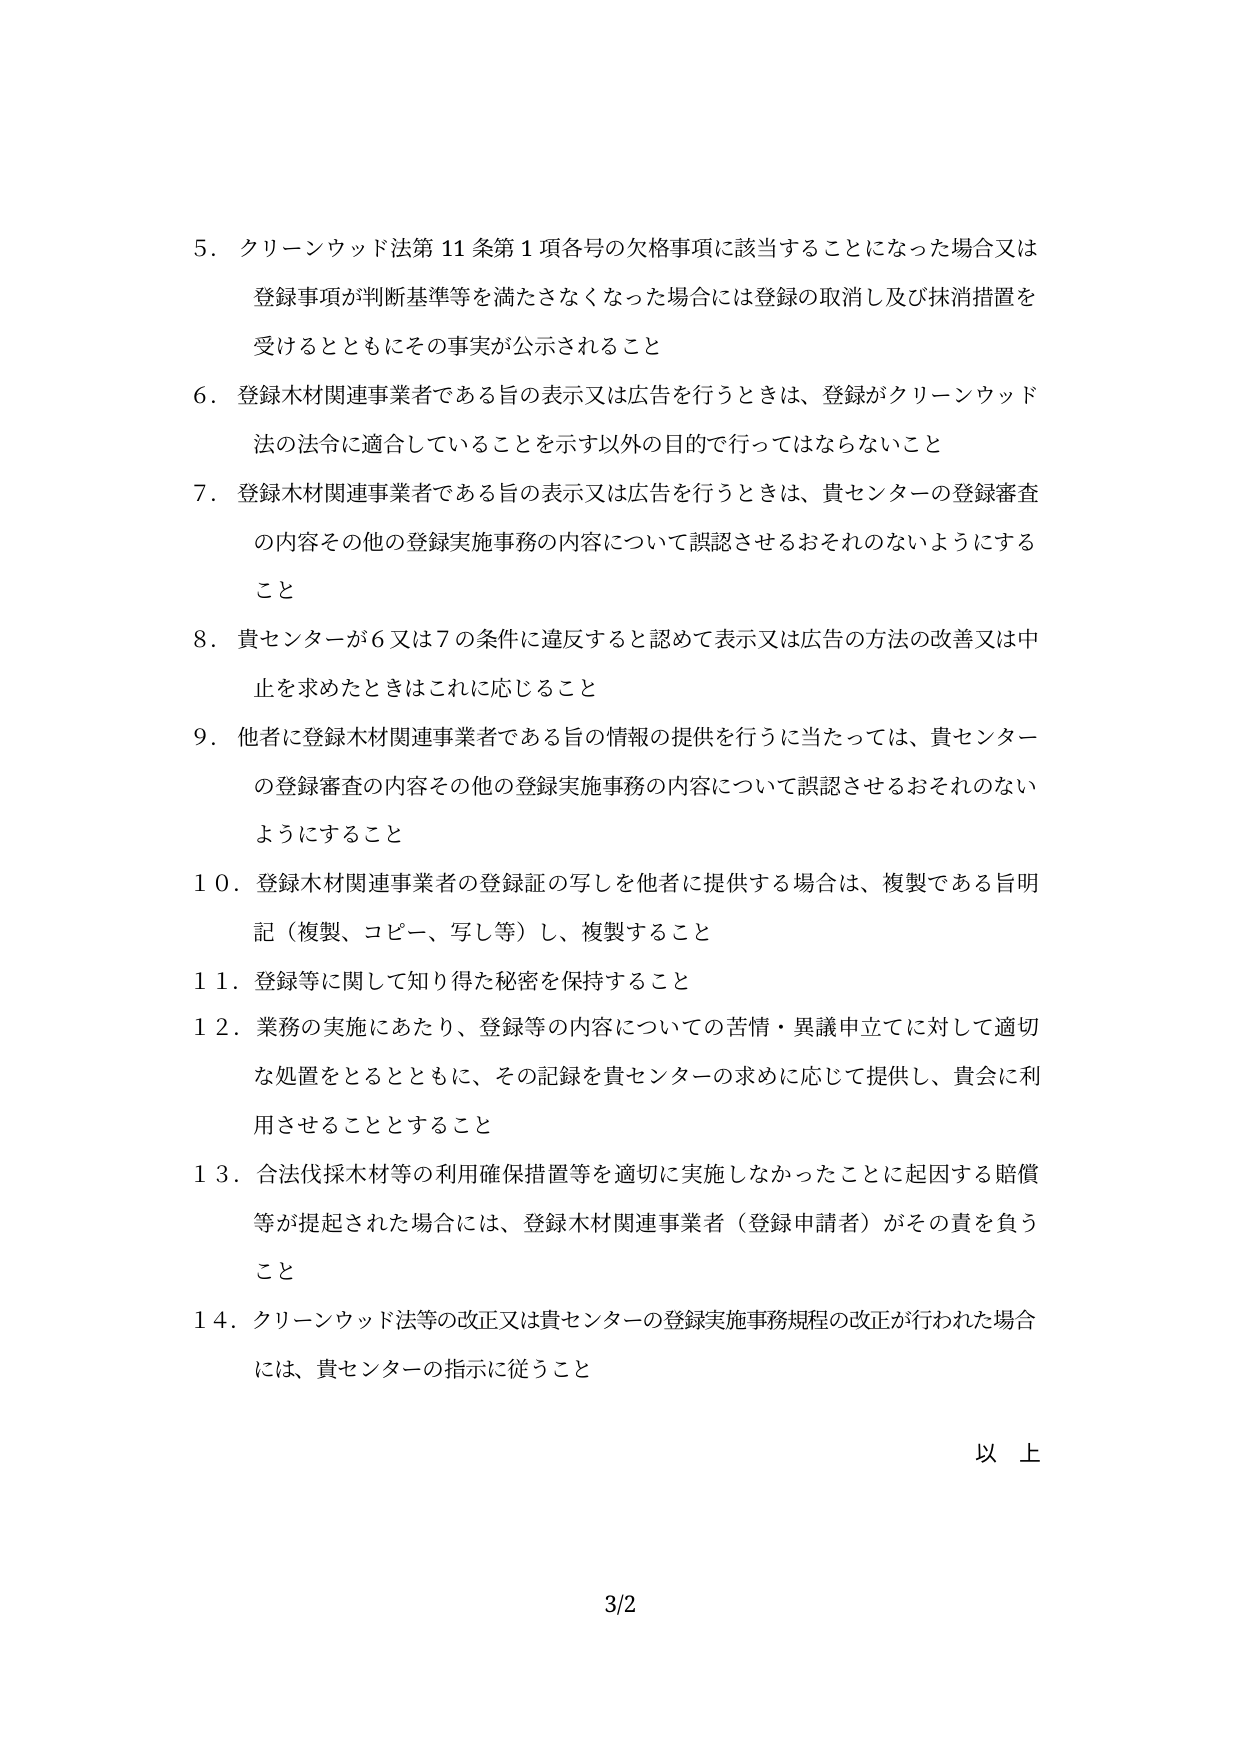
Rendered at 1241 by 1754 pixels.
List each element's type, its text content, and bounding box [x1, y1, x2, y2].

text １４．クリーンウッド法等の改正又は貴センターの登録実施事務規程の改正が行われた場合には、貴センターの指示に従うこと [189, 1301, 1049, 1387]
text １３．合法伐採木材等の利用確保措置等を適切に実施しなかったことに起因する賠償等が提起された場合には、登録木材関連事業者（登録申請者）がその責を負うこと [189, 1154, 1041, 1289]
text ６． 登録木材関連事業者である旨の表示又は広告を行うときは、登録がクリーンウッド法の法令に適合していることを示す以外の目的で行ってはならないこと [189, 375, 1041, 461]
text ７． 登録木材関連事業者である旨の表示又は広告を行うときは、貴センターの登録審査の内容その他の登録実施事務の内容について誤認させるおそれのないようにすること [189, 473, 1041, 608]
text 以 上 [177, 1434, 1041, 1471]
text １１．登録等に関して知り得た秘密を保持すること [189, 961, 1063, 999]
text ８． 貴センターが６又は７の条件に違反すると認めて表示又は広告の方法の改善又は中止を求めたときはこれに応じること [189, 619, 1041, 706]
text １０．登録木材関連事業者の登録証の写しを他者に提供する場合は、複製である旨明記（複製、コピー、写し等）し、複製すること [189, 863, 1041, 950]
text ５． クリーンウッド法第 11 条第 1 項各号の欠格事項に該当することになった場合又は登録事項が判断基準等を満たさなくなった場合には登録の取消し及び抹消措置を受けるとともにその事実が公示されること [189, 229, 1041, 364]
text ９． 他者に登録木材関連事業者である旨の情報の提供を行うに当たっては、貴センターの登録審査の内容その他の登録実施事務の内容について誤認させるおそれのないようにすること [189, 717, 1041, 852]
text １２．業務の実施にあたり、登録等の内容についての苦情・異議申立てに対して適切な処置をとるとともに、その記録を貴センターの求めに応じて提供し、貴会に利用させることとすること [189, 1008, 1041, 1143]
